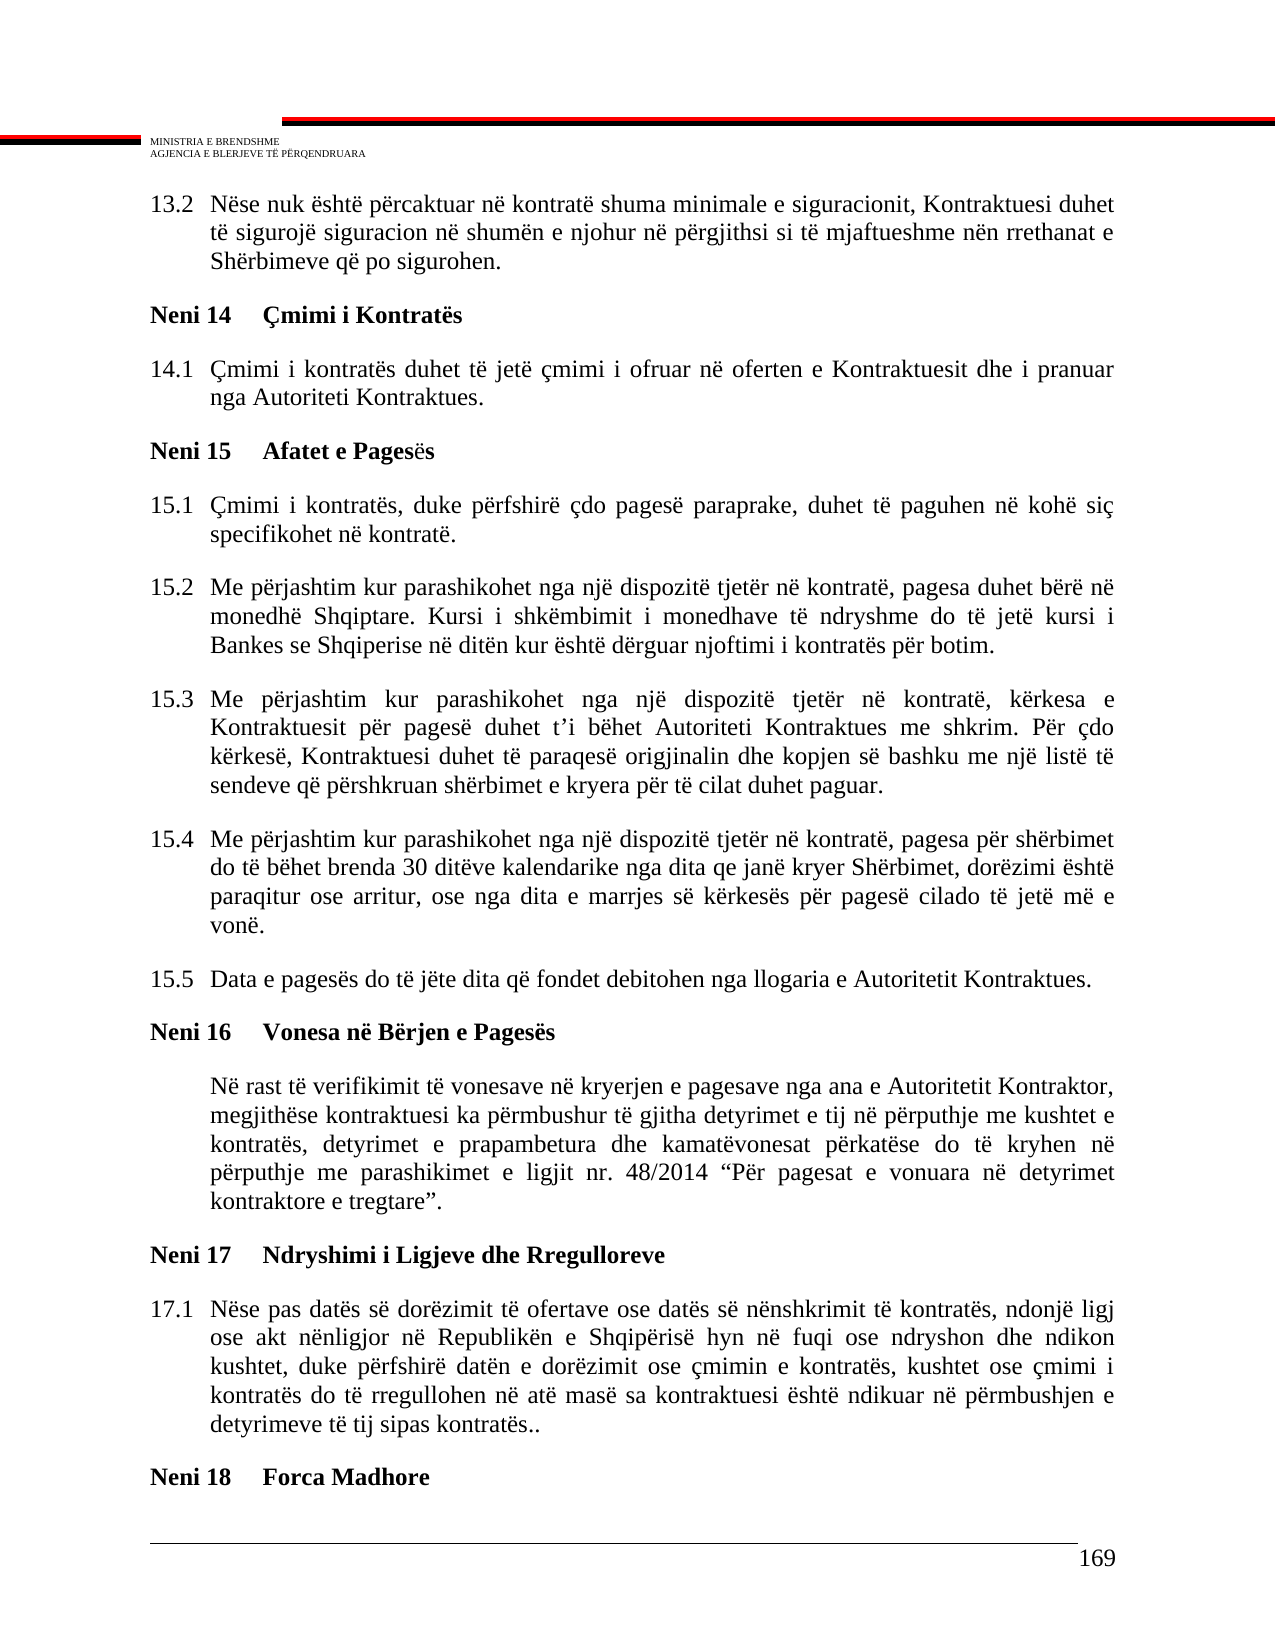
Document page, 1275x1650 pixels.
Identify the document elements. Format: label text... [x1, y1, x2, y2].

text Neni 17 Ndryshimi i Ligjeve dhe Rregulloreve [150, 1240, 1116, 1269]
list Me përjashtim kur parashikohet nga një dispozitë tjetër në kontratë, pagesa për shërbimet do të bëhet brenda 30 ditëve kalendarike nga dita qe janë kryer Shërbimet, dorëzimi është paraqitur ose arritur, ose nga dita e marrjes së kërkesës për pagesë cilado të jetë më e vonë. [150, 824, 1116, 939]
text Neni 14 Çmimi i Kontratës [150, 300, 1116, 329]
text Neni 16 Vonesa në Bërjen e Pagesës [150, 1017, 1116, 1046]
list Me përjashtim kur parashikohet nga një dispozitë tjetër në kontratë, pagesa duhet bërë në monedhë Shqiptare. Kursi i shkëmbimit i monedhave të ndryshme do të jetë kursi i Bankes se Shqiperise në ditën kur është dërguar njoftimi i kontratës për botim. [150, 572, 1116, 659]
text Neni 15 Afatet e Pagesës [150, 436, 1116, 465]
list Data e pagesës do të jëte dita që fondet debitohen nga llogaria e Autoritetit Kontraktues. [150, 964, 1116, 992]
list Çmimi i kontratës duhet të jetë çmimi i ofruar në oferten e Kontraktuesit dhe i pranuar nga Autoriteti Kontraktues. [150, 354, 1116, 411]
text Në rast të verifikimit të vonesave në kryerjen e pagesave nga ana e Autoritetit Kontraktor, megjithëse kontraktuesi ka përmbushur të gjitha detyrimet e tij në përputhje me kushtet e kontratës, detyrimet e prapambetura dhe kamatëvonesat përkatëse do të kryhen në përputhje me parashikimet e ligjit nr. 48/2014 “Për pagesat e vonuara në detyrimet kontraktore e tregtare”. [210, 1071, 1116, 1215]
list Me përjashtim kur parashikohet nga një dispozitë tjetër në kontratë, kërkesa e Kontraktuesit për pagesë duhet t’i bëhet Autoriteti Kontraktues me shkrim. Për çdo kërkesë, Kontraktuesi duhet të paraqesë origjinalin dhe kopjen së bashku me një listë të sendeve që përshkruan shërbimet e kryera për të cilat duhet paguar. [150, 684, 1116, 799]
list Nëse nuk është përcaktuar në kontratë shuma minimale e siguracionit, Kontraktuesi duhet të sigurojë siguracion në shumën e njohur në përgjithsi si të mjaftueshme nën rrethanat e Shërbimeve që po sigurohen. [150, 189, 1116, 275]
list Çmimi i kontratës, duke përfshirë çdo pagesë paraprake, duhet të paguhen në kohë siç specifikohet në kontratë. [150, 490, 1116, 547]
list Nëse pas datës së dorëzimit të ofertave ose datës së nënshkrimit të kontratës, ndonjë ligj ose akt nënligjor në Republikën e Shqipërisë hyn në fuqi ose ndryshon dhe ndikon kushtet, duke përfshirë datën e dorëzimit ose çmimin e kontratës, kushtet ose çmimi i kontratës do të rregullohen në atë masë sa kontraktuesi është ndikuar në përmbushjen e detyrimeve të tij sipas kontratës.. [150, 1294, 1116, 1437]
text Neni 18 Forca Madhore [150, 1462, 1116, 1491]
